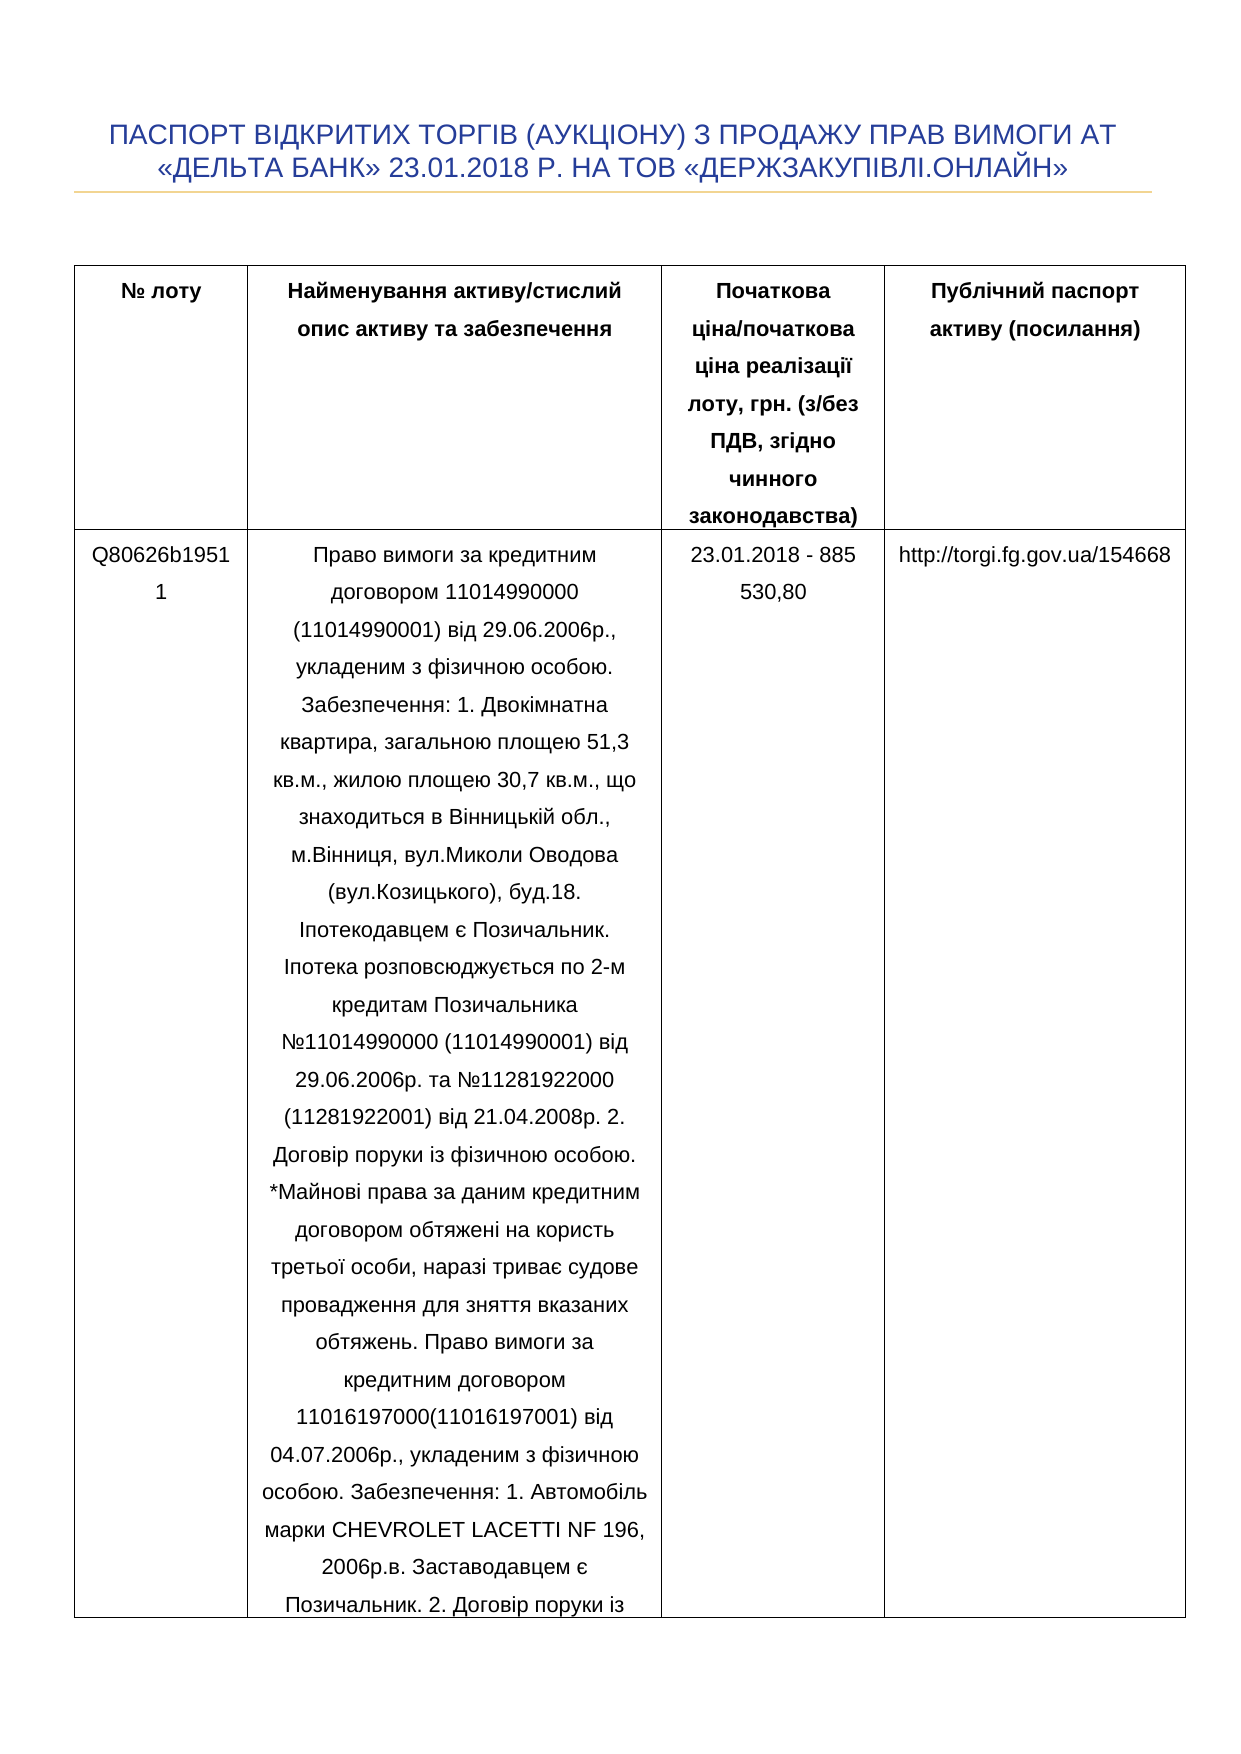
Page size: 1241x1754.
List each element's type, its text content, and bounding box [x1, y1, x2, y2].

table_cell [885, 530, 1185, 1617]
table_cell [662, 530, 884, 1617]
text ПАСПОРТ ВІДКРИТИХ ТОРГІВ (АУКЦІОНУ) З ПРОДАЖУ ПРАВ ВИМОГИ АТ «ДЕЛЬТА БАНК» 23.01.2018 Р. НА ТОВ «ДЕРЖЗАКУПІВЛІ.ОНЛАЙН» [74, 118, 1152, 191]
table_header Публічний паспорт активу (посилання) [885, 266, 1185, 528]
table_header Початкова ціна/початкова ціна реалізації лоту, грн. (з/без ПДВ, згідно чинного законодавства) [662, 266, 884, 528]
table_header № лоту [75, 266, 247, 528]
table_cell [248, 530, 661, 1617]
table_cell Q80626b19511 [75, 530, 247, 1617]
table_header Найменування активу/стислий опис активу та забезпечення [248, 266, 661, 528]
